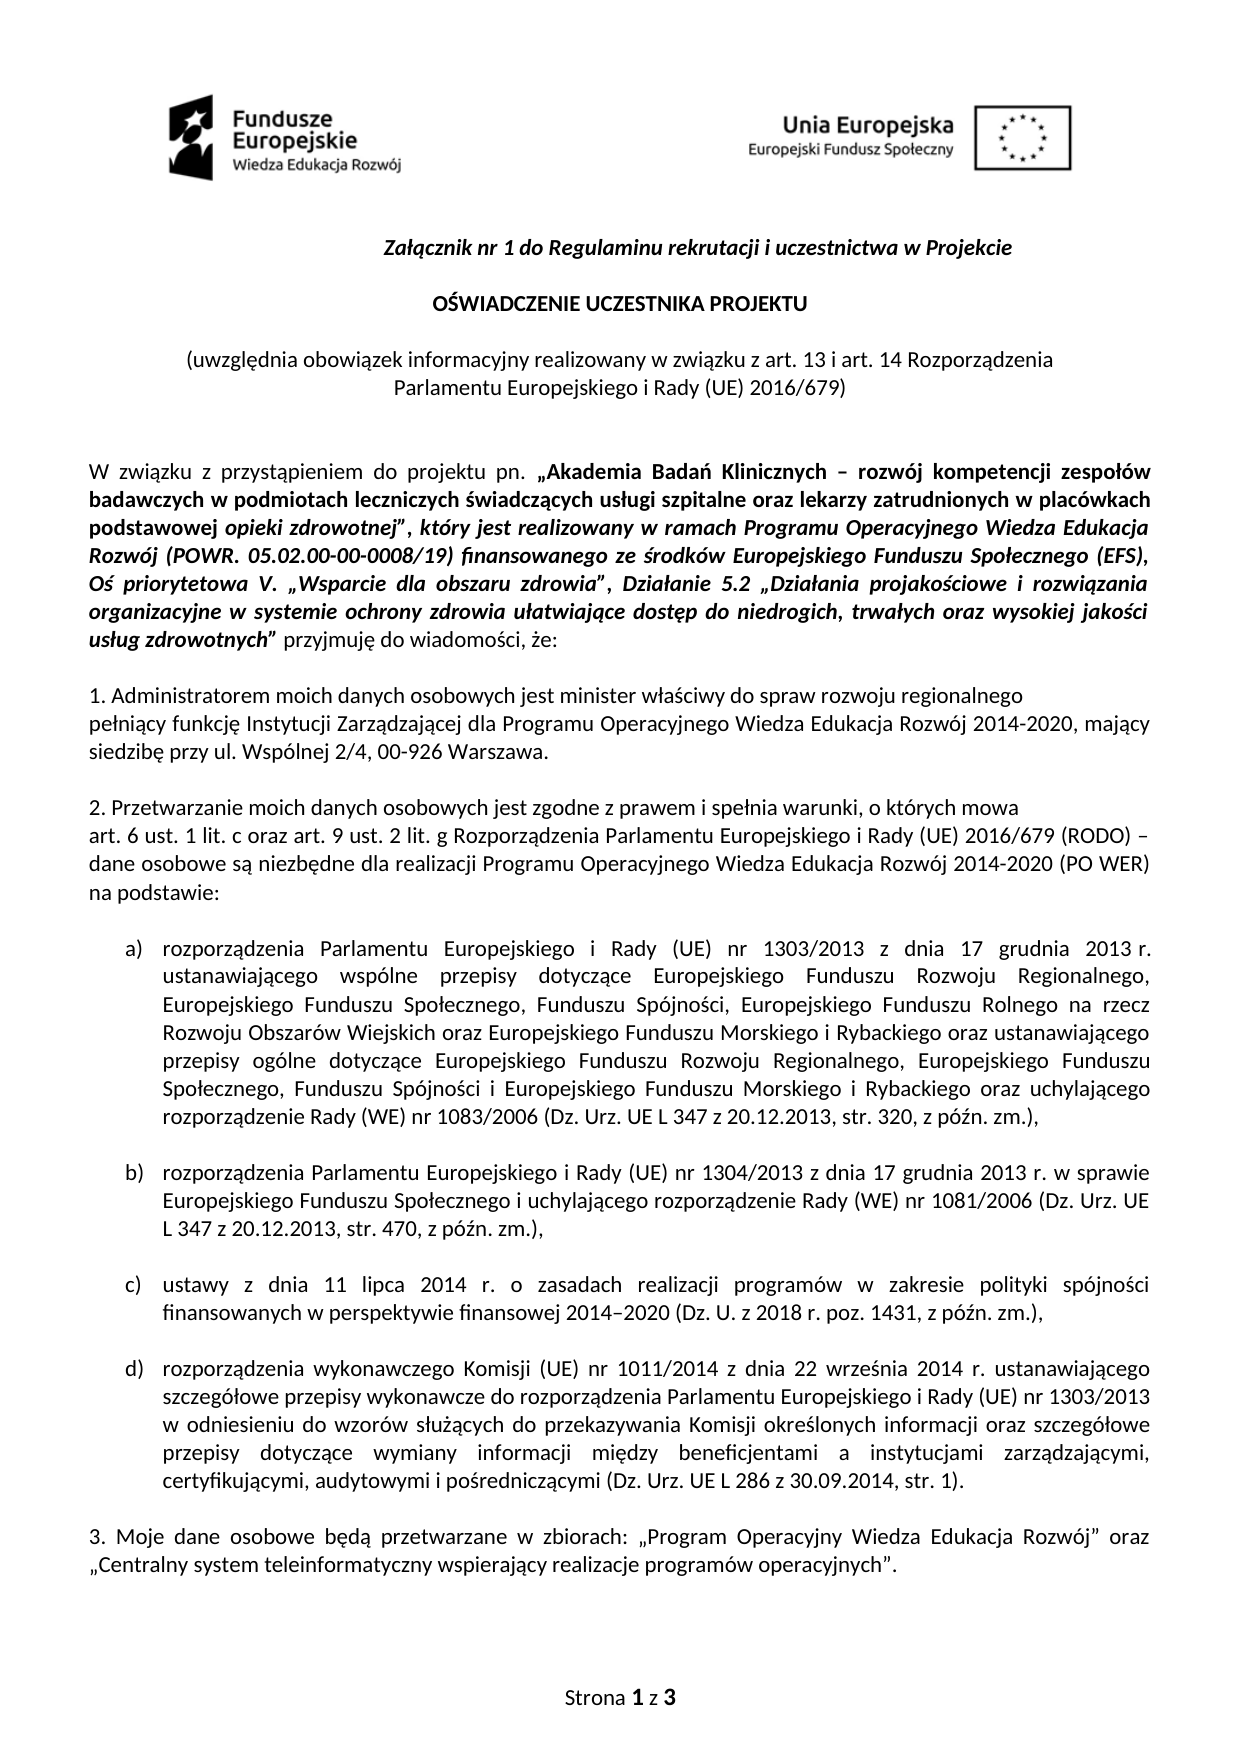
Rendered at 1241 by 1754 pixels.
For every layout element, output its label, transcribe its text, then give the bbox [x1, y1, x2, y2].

text 1. Administratorem moich danych osobowych jest minister właściwy do spraw rozwoju regionalnego [89, 681, 1152, 709]
text W związku z przystąpieniem do projektu pn. „Akademia Badań Klinicznych – rozwój kompetencji zespołów badawczych w podmiotach leczniczych świadczących usługi szpitalne oraz lekarzy zatrudnionych w placówkach podstawowej opieki zdrowotnej”, który jest realizowany w ramach Programu Operacyjnego Wiedza Edukacja Rozwój (POWR. 05.02.00-00-0008/19) finansowanego ze środków Europejskiego Funduszu Społecznego (EFS), Oś priorytetowa V. „Wsparcie dla obszaru zdrowia”, Działanie 5.2 „Działania projakościowe i rozwiązania organizacyjne w systemie ochrony zdrowia ułatwiające dostęp do niedrogich, trwałych oraz wysokiej jakości usług zdrowotnych” przyjmuję do wiadomości, że: [89, 457, 1152, 653]
text 3. Moje dane osobowe będą przetwarzane w zbiorach: „Program Operacyjny Wiedza Edukacja Rozwój” oraz „Centralny system teleinformatyczny wspierający realizacje programów operacyjnych”. [89, 1522, 1152, 1578]
text Parlamentu Europejskiego i Rady (UE) 2016/679) [89, 373, 1152, 401]
text (uwzględnia obowiązek informacyjny realizowany w związku z art. 13 i art. 14 Rozporządzenia [89, 345, 1152, 373]
list rozporządzenia Parlamentu Europejskiego i Rady (UE) nr 1303/2013 z dnia 17 grudnia 2013 r. ustanawiającego wspólne przepisy dotyczące Europejskiego Funduszu Rozwoju Regionalnego, Europejskiego Funduszu Społecznego, Funduszu Spójności, Europejskiego Funduszu Rolnego na rzecz Rozwoju Obszarów Wiejskich oraz Europejskiego Funduszu Morskiego i Rybackiego oraz ustanawiającego przepisy ogólne dotyczące Europejskiego Funduszu Rozwoju Regionalnego, Europejskiego Funduszu Społecznego, Funduszu Spójności i Europejskiego Funduszu Morskiego i Rybackiego oraz uchylającego rozporządzenie Rady (WE) nr 1083/2006 (Dz. Urz. UE L 347 z 20.12.2013, str. 320, z późn. zm.), [125, 934, 1152, 1130]
list rozporządzenia Parlamentu Europejskiego i Rady (UE) nr 1304/2013 z dnia 17 grudnia 2013 r. w sprawie Europejskiego Funduszu Społecznego i uchylającego rozporządzenie Rady (WE) nr 1081/2006 (Dz. Urz. UE L 347 z 20.12.2013, str. 470, z późn. zm.), [125, 1158, 1152, 1242]
picture [148, 73, 1093, 206]
text pełniący funkcję Instytucji Zarządzającej dla Programu Operacyjnego Wiedza Edukacja Rozwój 2014-2020, mający siedzibę przy ul. Wspólnej 2/4, 00-926 Warszawa. [89, 709, 1152, 766]
text OŚWIADCZENIE UCZESTNIKA PROJEKTU [89, 289, 1152, 317]
text Załącznik nr 1 do Regulaminu rekrutacji i uczestnictwa w Projekcie [310, 233, 1152, 261]
text art. 6 ust. 1 lit. c oraz art. 9 ust. 2 lit. g Rozporządzenia Parlamentu Europejskiego i Rady (UE) 2016/679 (RODO) – dane osobowe są niezbędne dla realizacji Programu Operacyjnego Wiedza Edukacja Rozwój 2014-2020 (PO WER) na podstawie: [89, 822, 1152, 906]
list rozporządzenia wykonawczego Komisji (UE) nr 1011/2014 z dnia 22 września 2014 r. ustanawiającego szczegółowe przepisy wykonawcze do rozporządzenia Parlamentu Europejskiego i Rady (UE) nr 1303/2013 w odniesieniu do wzorów służących do przekazywania Komisji określonych informacji oraz szczegółowe przepisy dotyczące wymiany informacji między beneficjentami a instytucjami zarządzającymi, certyfikującymi, audytowymi i pośredniczącymi (Dz. Urz. UE L 286 z 30.09.2014, str. 1). [125, 1354, 1152, 1494]
text 2. Przetwarzanie moich danych osobowych jest zgodne z prawem i spełnia warunki, o których mowa [89, 793, 1152, 822]
list ustawy z dnia 11 lipca 2014 r. o zasadach realizacji programów w zakresie polityki spójności finansowanych w perspektywie finansowej 2014–2020 (Dz. U. z 2018 r. poz. 1431, z późn. zm.), [125, 1270, 1152, 1326]
